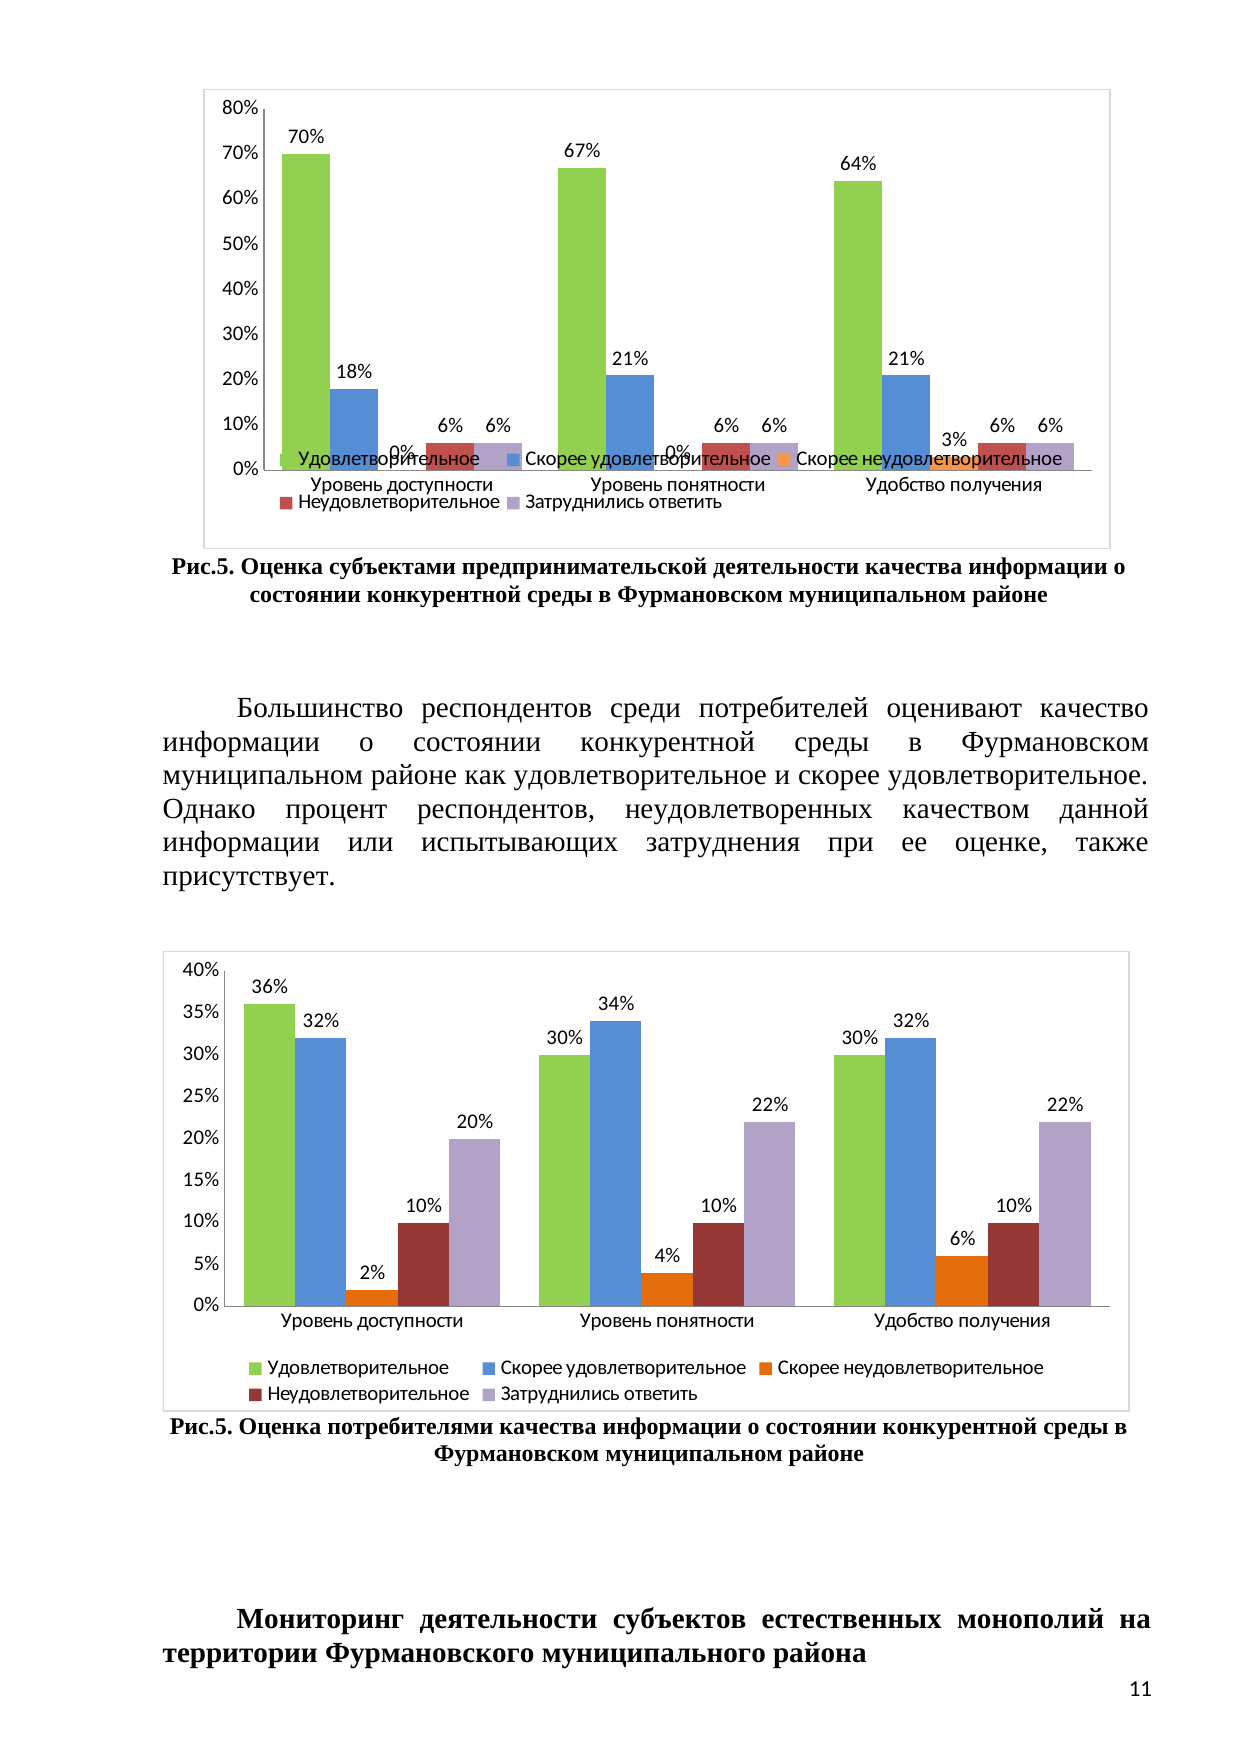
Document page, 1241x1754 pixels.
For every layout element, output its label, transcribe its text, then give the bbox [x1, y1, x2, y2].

text Рис.5. Оценка потребителями качества информации о состоянии конкурентной среды в Фурмановском муниципальном районе [162, 1412, 1135, 1467]
text Рис.5. Оценка субъектами предпринимательской деятельности качества информации о состоянии конкурентной среды в Фурмановском муниципальном районе [162, 552, 1135, 607]
text Мониторинг деятельности субъектов естественных монополий на территории Фурмановского муниципального района [162, 1601, 1152, 1668]
text Большинство респондентов среди потребителей оценивают качество информации о состоянии конкурентной среды в Фурмановском муниципальном районе как удовлетворительное и скорее удовлетворительное. Однако процент респондентов, неудовлетворенных качеством данной информации или испытывающих затруднения при ее оценке, также присутствует. [162, 691, 1149, 892]
